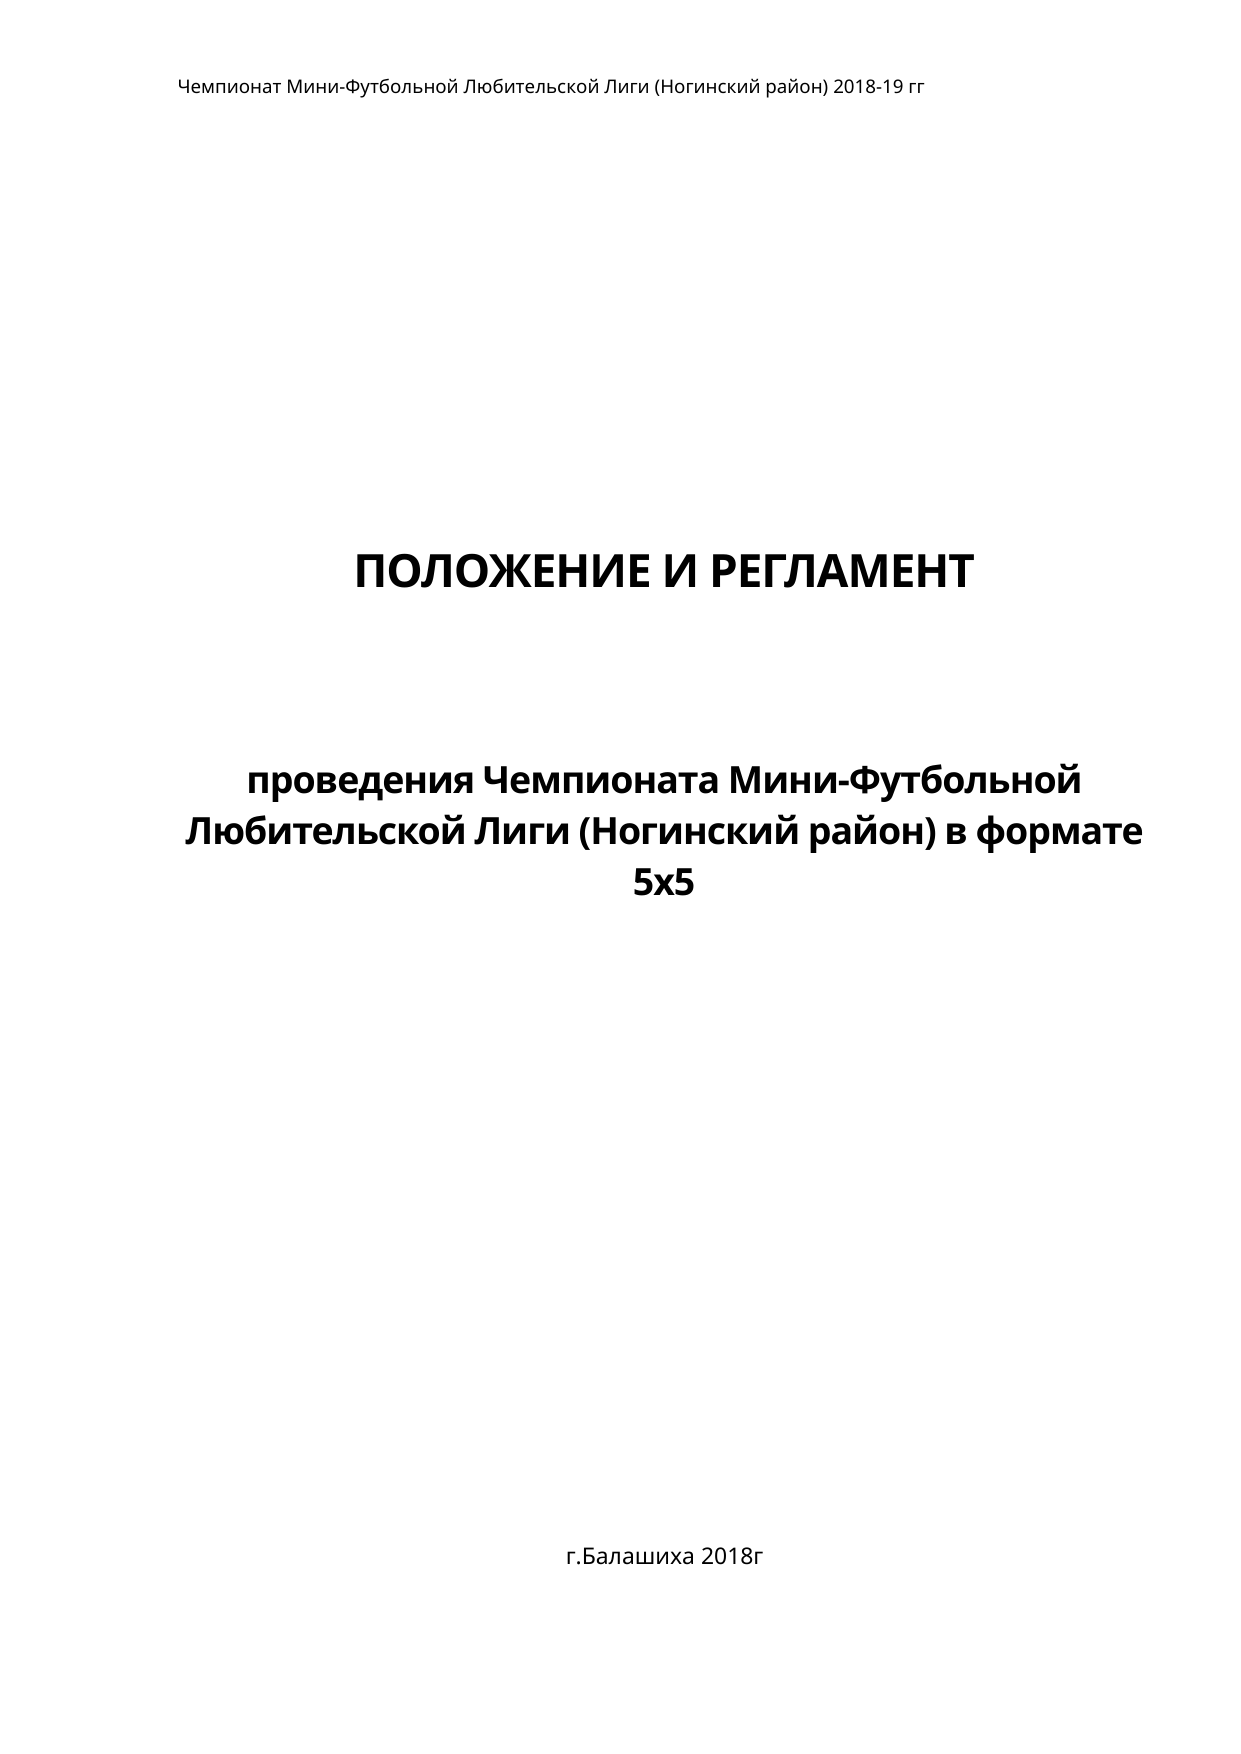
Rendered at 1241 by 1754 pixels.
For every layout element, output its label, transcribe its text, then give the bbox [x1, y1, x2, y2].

title проведения Чемпионата Мини-Футбольной Любительской Лиги (Ногинский район) в формате 5х5 [177, 753, 1152, 906]
title ПОЛОЖЕНИЕ И РЕГЛАМЕНТ [177, 538, 1152, 601]
text г.Балашиха 2018г [177, 1539, 1152, 1571]
